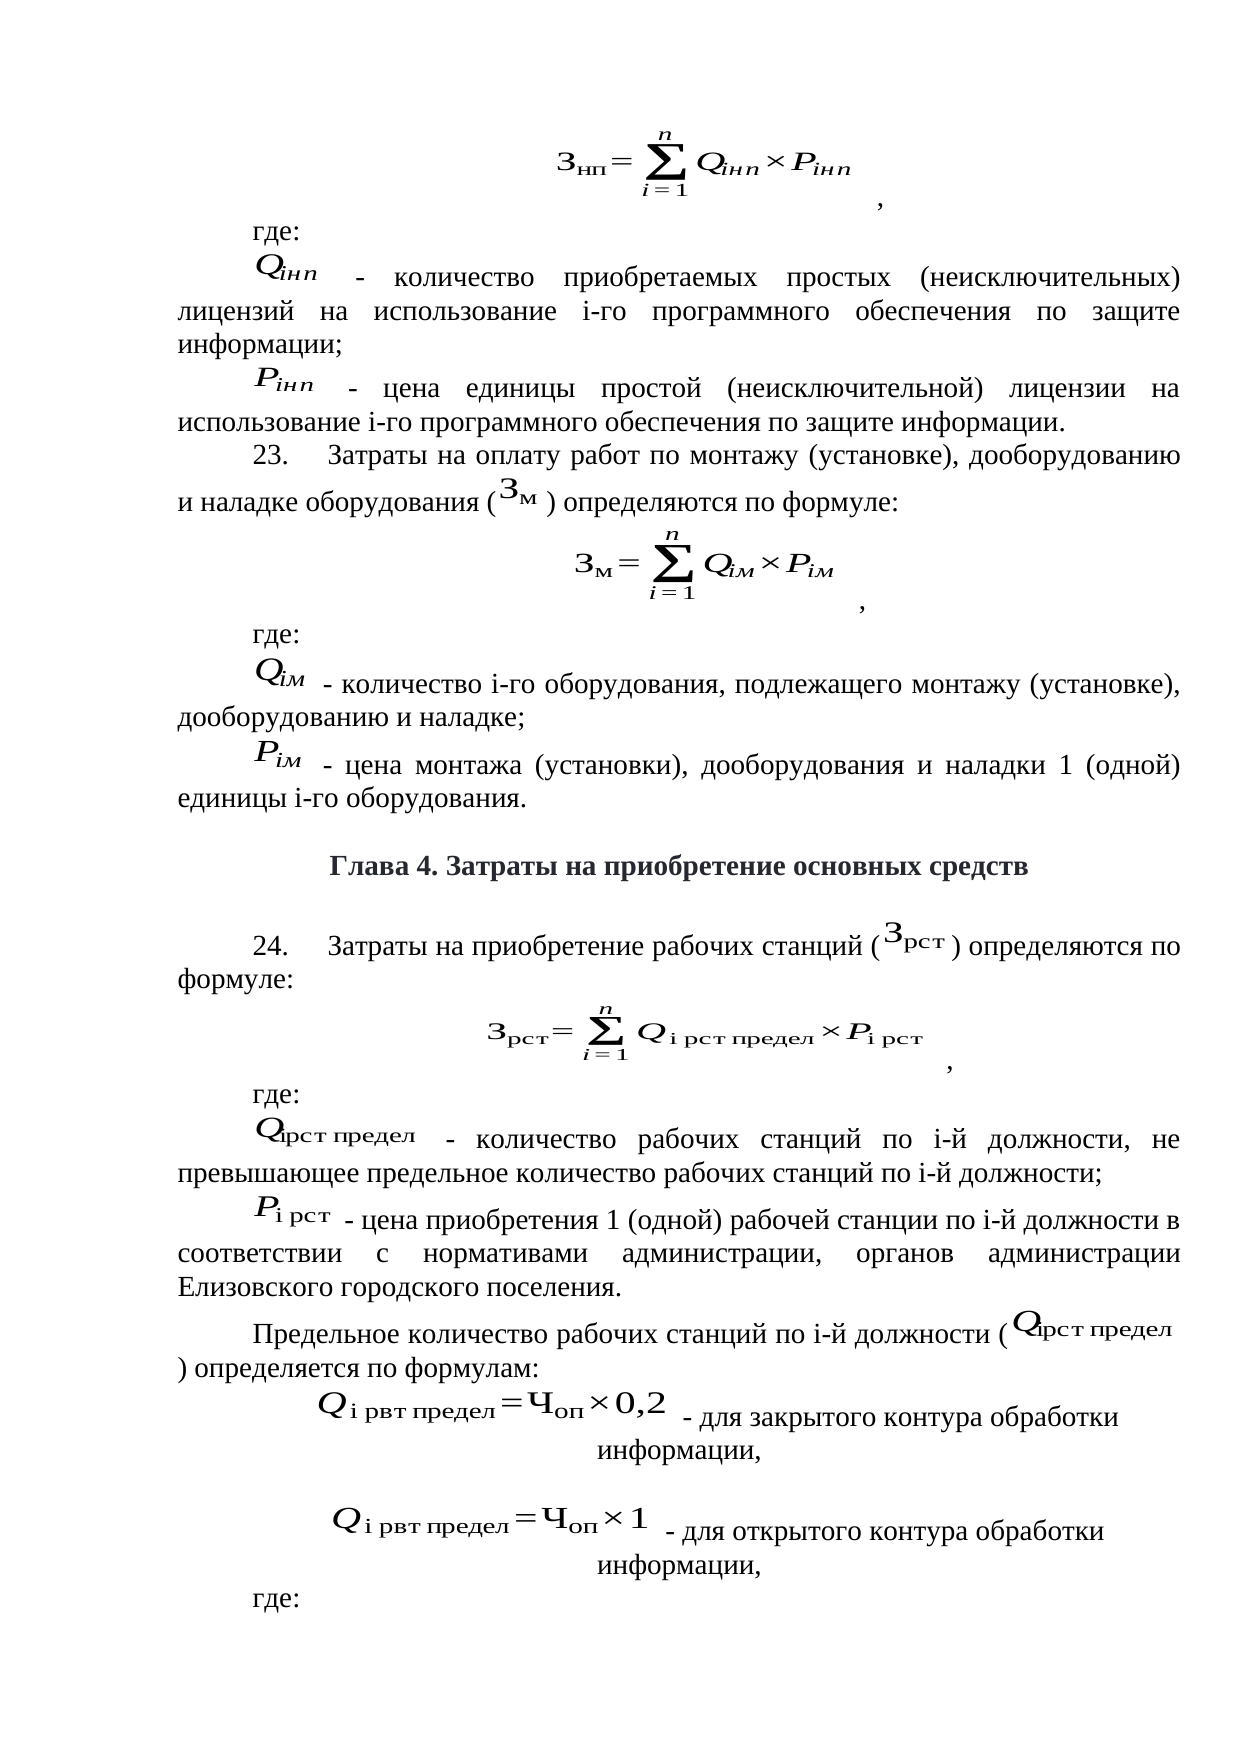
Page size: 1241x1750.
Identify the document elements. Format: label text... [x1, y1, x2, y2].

text , [177, 995, 1181, 1076]
text - количество рабочих станций по i-й должности, не превышающее предельное количество рабочих станций по i-й должности; [177, 1109, 1181, 1189]
text 24. Затраты на приобретение рабочих станций () определяются по формуле: [177, 915, 1181, 995]
text - количество i-го оборудования, подлежащего монтажу (установке), дооборудованию и наладке; [177, 649, 1181, 733]
text где: [177, 213, 1181, 246]
text где: [177, 1580, 1181, 1614]
text где: [177, 1076, 1181, 1109]
text - цена монтажа (установки), дооборудования и наладки 1 (одной) единицы i-го оборудования. [177, 733, 1181, 814]
text - для открытого контура обработки информации, [177, 1499, 1181, 1580]
text - количество приобретаемых простых (неисключительных) лицензий на использование i-го программного обеспечения по защите информации; [177, 246, 1181, 360]
text , [177, 118, 1181, 213]
text Предельное количество рабочих станций по i-й должности () определяется по формулам: [177, 1302, 1181, 1384]
text где: [177, 616, 1181, 649]
text - цена приобретения 1 (одной) рабочей станции по i-й должности в соответствии с нормативами администрации, органов администрации Елизовского городского поселения. [177, 1189, 1181, 1302]
subtitle Глава 4. Затраты на приобретение основных средств [177, 848, 1181, 881]
text , [177, 517, 1181, 616]
text - цена единицы простой (неисключительной) лицензии на использование i-го программного обеспечения по защите информации. [177, 360, 1181, 437]
text 23. Затраты на оплату работ по монтажу (установке), дооборудованию и наладке оборудования () определяются по формуле: [177, 437, 1181, 517]
text - для закрытого контура обработки информации, [177, 1384, 1181, 1466]
